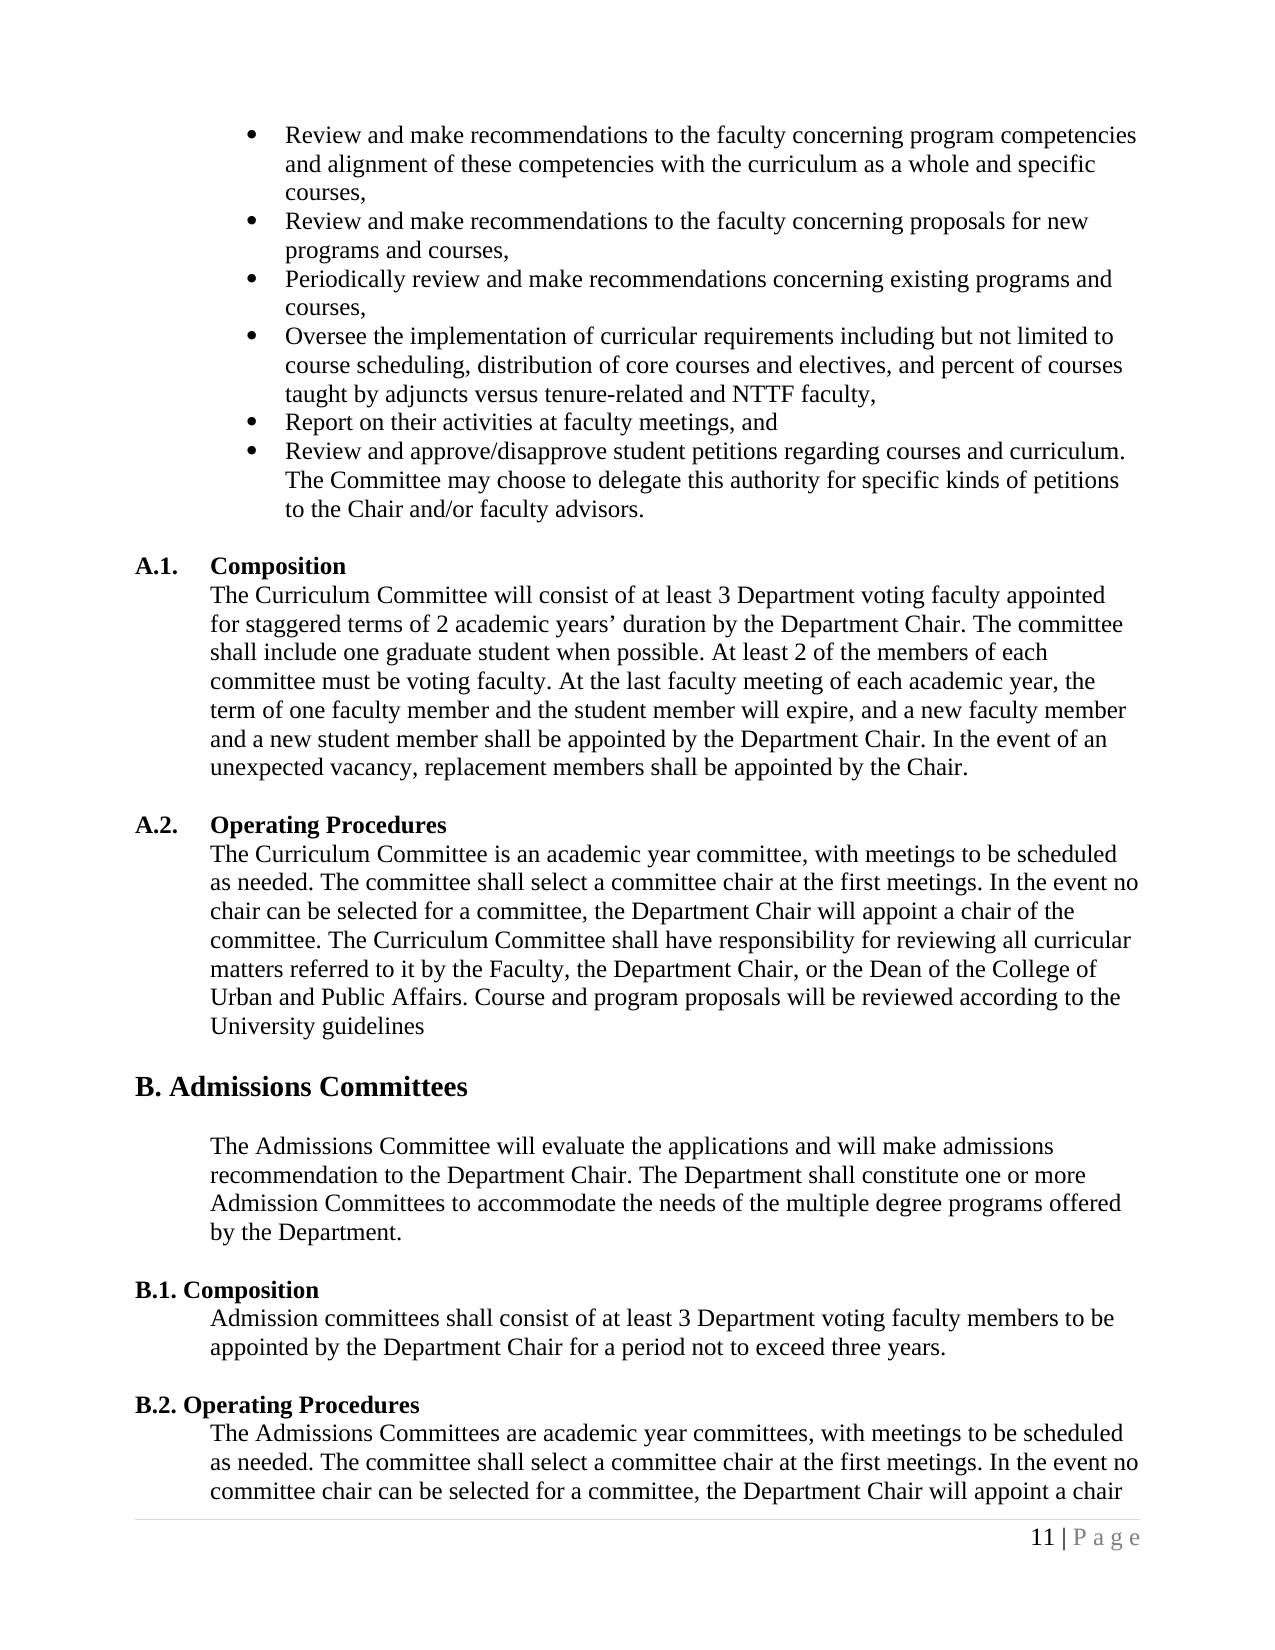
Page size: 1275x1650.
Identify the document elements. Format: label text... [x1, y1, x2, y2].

subtitle B. Admissions Committees [135, 1069, 1140, 1102]
list Review and make recommendations to the faculty concerning proposals for new programs and courses, [247, 206, 1140, 264]
list Review and approve/disapprove student petitions regarding courses and curriculum. The Committee may choose to delegate this authority for specific kinds of petitions to the Chair and/or faculty advisors. [247, 436, 1140, 522]
subtitle B.2. Operating Procedures [135, 1390, 1140, 1418]
subtitle A.1. Composition [135, 551, 1140, 580]
list Periodically review and make recommendations concerning existing programs and courses, [247, 264, 1140, 321]
text The Curriculum Committee will consist of at least 3 Department voting faculty appointed for staggered terms of 2 academic years’ duration by the Department Chair. The committee shall include one graduate student when possible. At least 2 of the members of each committee must be voting faculty. At the last faculty meeting of each academic year, the term of one faculty member and the student member will expire, and a new faculty member and a new student member shall be appointed by the Department Chair. In the event of an unexpected vacancy, replacement members shall be appointed by the Chair. [210, 580, 1140, 781]
text The Curriculum Committee is an academic year committee, with meetings to be scheduled as needed. The committee shall select a committee chair at the first meetings. In the event no chair can be selected for a committee, the Department Chair will appoint a chair of the committee. The Curriculum Committee shall have responsibility for reviewing all curricular matters referred to it by the Faculty, the Department Chair, or the Dean of the College of Urban and Public Affairs. Course and program proposals will be reviewed according to the University guidelines [210, 839, 1140, 1040]
list Oversee the implementation of curricular requirements including but not limited to course scheduling, distribution of core courses and electives, and percent of courses taught by adjuncts versus tenure-related and NTTF faculty, [247, 321, 1140, 407]
list Review and make recommendations to the faculty concerning program competencies and alignment of these competencies with the curriculum as a whole and specific courses, [247, 120, 1140, 206]
text Admission committees shall consist of at least 3 Department voting faculty members to be appointed by the Department Chair for a period not to exceed three years. [210, 1303, 1140, 1361]
text The Admissions Committee will evaluate the applications and will make admissions recommendation to the Department Chair. The Department shall constitute one or more Admission Committees to accommodate the needs of the multiple degree programs offered by the Department. [210, 1131, 1140, 1246]
list Report on their activities at faculty meetings, and [247, 407, 1140, 436]
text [210, 1418, 1140, 1505]
subtitle A.2. Operating Procedures [135, 810, 1140, 839]
subtitle B.1. Composition [135, 1275, 1140, 1303]
